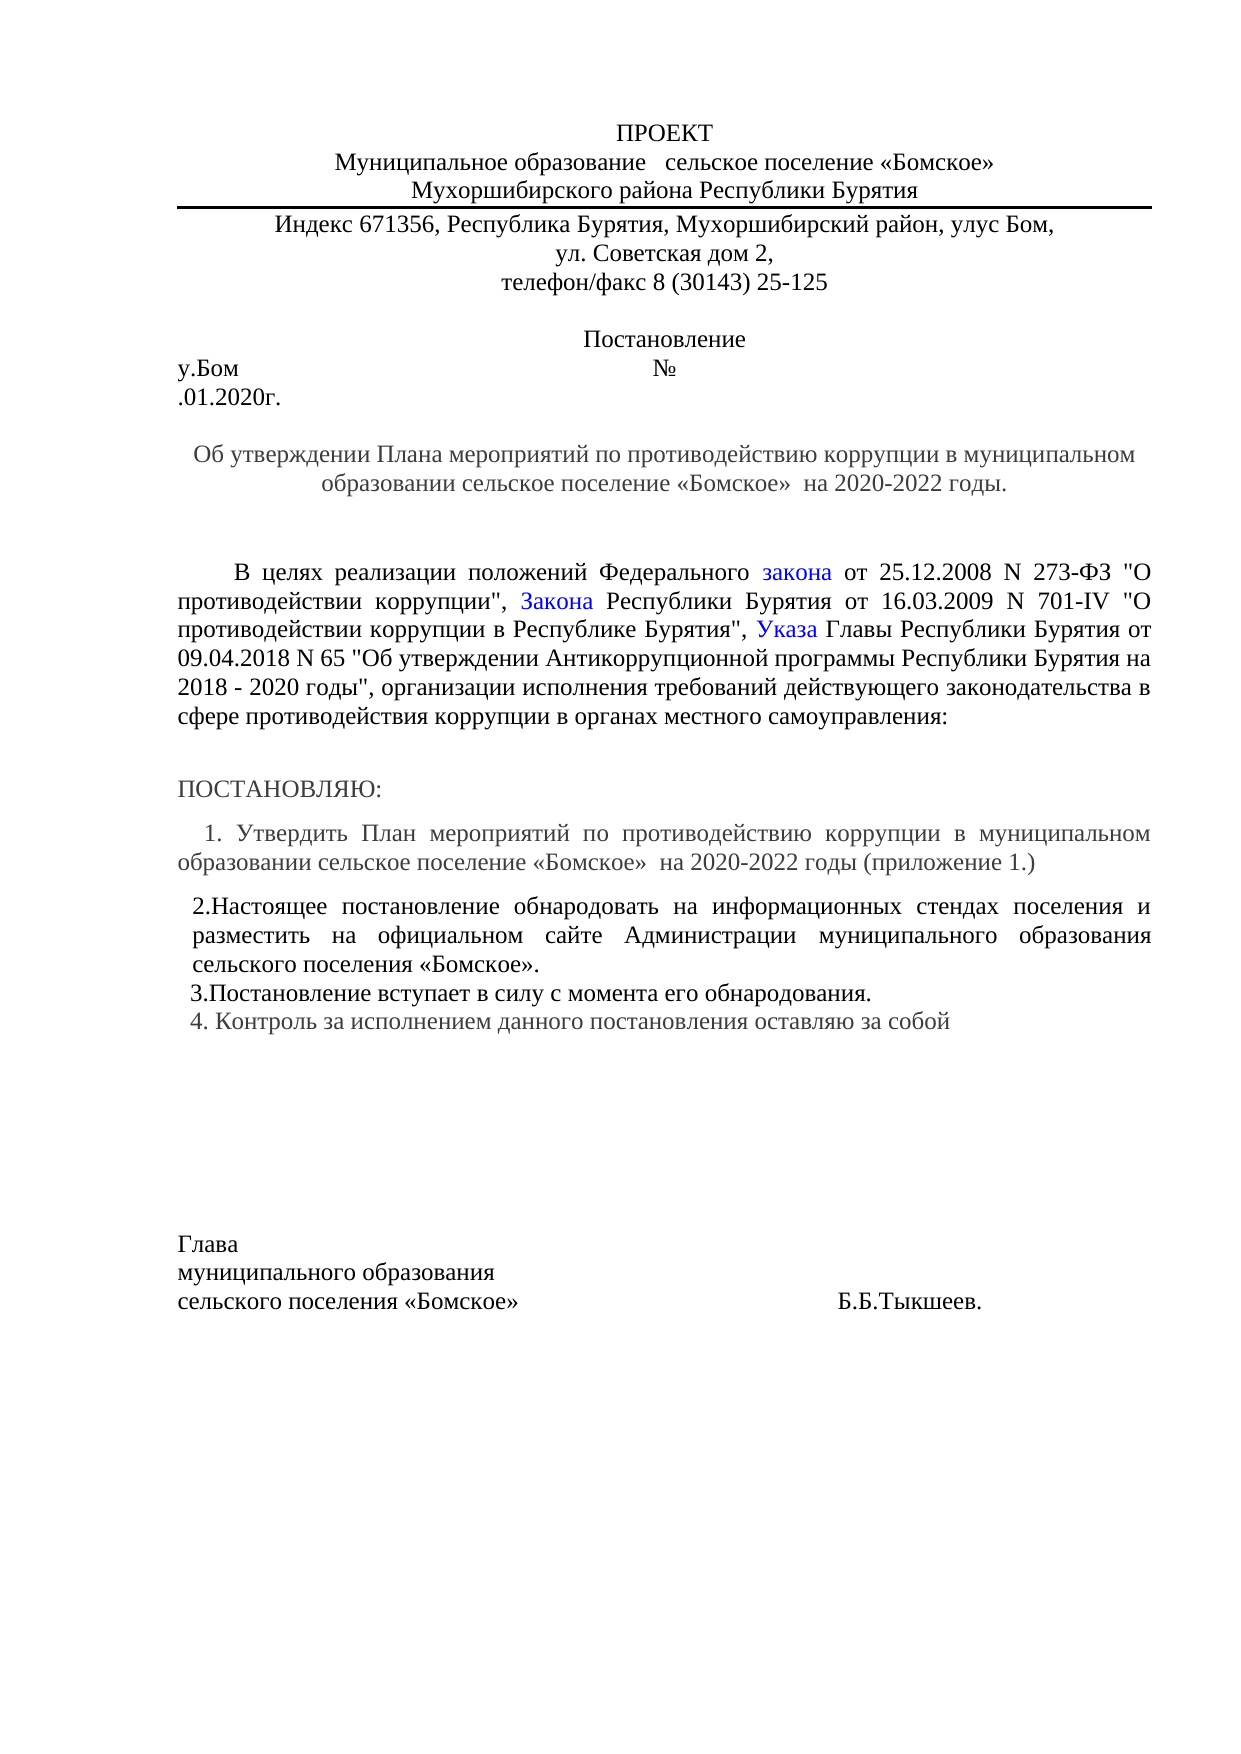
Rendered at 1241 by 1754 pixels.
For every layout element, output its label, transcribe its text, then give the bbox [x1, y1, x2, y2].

text ПРОЕКТ [177, 118, 1152, 147]
text .01.2020г. [177, 382, 1152, 411]
text В целях реализации положений Федерального закона от 25.12.2008 N 273-ФЗ "О противодействии коррупции", Закона Республики Бурятия от 16.03.2009 N 701-IV "О противодействии коррупции в Республике Бурятия", Указа Главы Республики Бурятия от 09.04.2018 N 65 "Об утверждении Антикоррупционной программы Республики Бурятия на 2018 - 2020 годы", организации исполнения требований действующего законодательства в сфере противодействия коррупции в органах местного самоуправления: [177, 557, 1152, 729]
text Мухоршибирского района Республики Бурятия [177, 176, 1152, 206]
text ул. Советская дом 2, [177, 238, 1152, 267]
text телефон/факс 8 (30143) 25-125 [177, 267, 1152, 296]
text Глава [177, 1229, 1152, 1257]
text 1. Утвердить План мероприятий по противодействию коррупции в муниципальном образовании сельское поселение «Бомское» на 2020-2022 годы (приложение 1.) [177, 818, 1152, 876]
text Постановление [177, 324, 1152, 353]
text 3.Постановление вступает в силу с момента его обнародования. [177, 978, 1152, 1006]
text 4. Контроль за исполнением данного постановления оставляю за собой [177, 1006, 1152, 1035]
text Об утверждении Плана мероприятий по противодействию коррупции в муниципальном образовании сельское поселение «Бомское» на 2020-2022 годы. [177, 439, 1152, 497]
text у.Бом № [177, 353, 1152, 382]
text муниципального образования [177, 1257, 1152, 1286]
text Индекс 671356, Республика Бурятия, Мухоршибирский район, улус Бом, [177, 209, 1152, 238]
text ПОСТАНОВЛЯЮ: [177, 774, 1152, 803]
list 2.Настоящее постановление обнародовать на информационных стендах поселения и разместить на официальном сайте Администрации муниципального образования сельского поселения «Бомское». [192, 891, 1152, 978]
text сельского поселения «Бомское» Б.Б.Тыкшеев. [177, 1286, 1152, 1315]
text Муниципальное образование сельское поселение «Бомское» [177, 147, 1152, 176]
